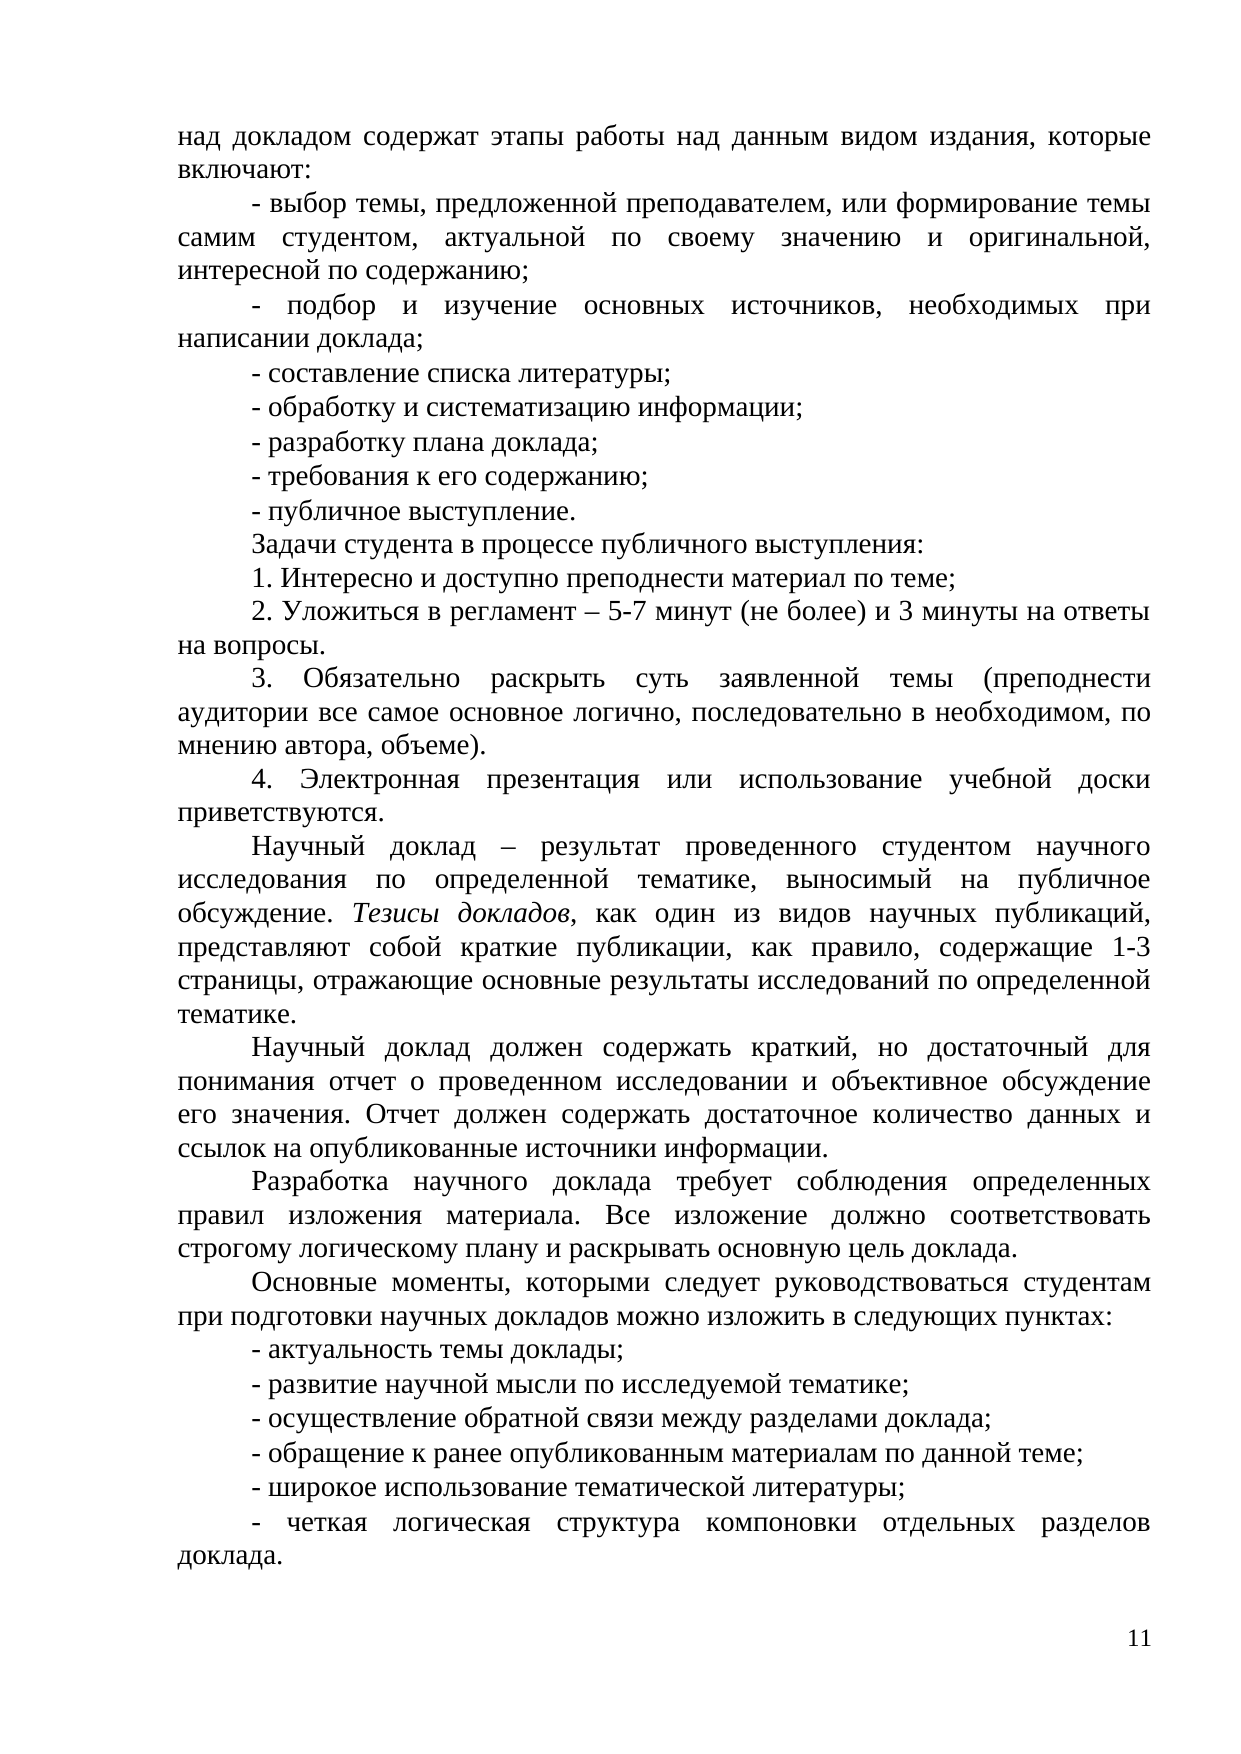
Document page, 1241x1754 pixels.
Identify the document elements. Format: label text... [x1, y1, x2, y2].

text Основные моменты, которыми следует руководствоваться студентам при подготовки научных докладов можно изложить в следующих пунктах: [177, 1264, 1152, 1331]
text - составление списка литературы; [177, 355, 1152, 388]
text - разработку плана доклада; [177, 424, 1152, 457]
text - требования к его содержанию; [177, 458, 1152, 492]
text - обращение к ранее опубликованным материалам по данной теме; [177, 1435, 1152, 1468]
text - обработку и систематизацию информации; [177, 389, 1152, 423]
text - актуальность темы доклады; [177, 1331, 1152, 1365]
text - осуществление обратной связи между разделами доклада; [177, 1400, 1152, 1434]
text 1. Интересно и доступно преподнести материал по теме; [177, 560, 1152, 593]
text Научный доклад – результат проведенного студентом научного исследования по определенной тематике, выносимый на публичное обсуждение. Тезисы докладов, как один из видов научных публикаций, представляют собой краткие публикации, как правило, содержащие 1-3 страницы, отражающие основные результаты исследований по определенной тематике. [177, 828, 1152, 1029]
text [177, 118, 1152, 185]
text - четкая логическая структура компоновки отдельных разделов доклада. [177, 1504, 1152, 1571]
text 4. Электронная презентация или использование учебной доски приветствуются. [177, 761, 1152, 828]
text Разработка научного доклада требует соблюдения определенных правил изложения материала. Все изложение должно соответствовать строгому логическому плану и раскрывать основную цель доклада. [177, 1163, 1152, 1264]
text Научный доклад должен содержать краткий, но достаточный для понимания отчет о проведенном исследовании и объективное обсуждение его значения. Отчет должен содержать достаточное количество данных и ссылок на опубликованные источники информации. [177, 1029, 1152, 1163]
text - выбор темы, предложенной преподавателем, или формирование темы самим студентом, актуальной по своему значению и оригинальной, интересной по содержанию; [177, 185, 1152, 286]
text - широкое использование тематической литературы; [177, 1469, 1152, 1503]
text Задачи студента в процессе публичного выступления: [177, 526, 1152, 560]
text 2. Уложиться в регламент – 5-7 минут (не более) и 3 минуты на ответы на вопросы. [177, 593, 1152, 660]
text - развитие научной мысли по исследуемой тематике; [177, 1366, 1152, 1399]
text - подбор и изучение основных источников, необходимых при написании доклада; [177, 287, 1152, 354]
text 3. Обязательно раскрыть суть заявленной темы (преподнести аудитории все самое основное логично, последовательно в необходимом, по мнению автора, объеме). [177, 660, 1152, 761]
text - публичное выступление. [177, 493, 1152, 526]
